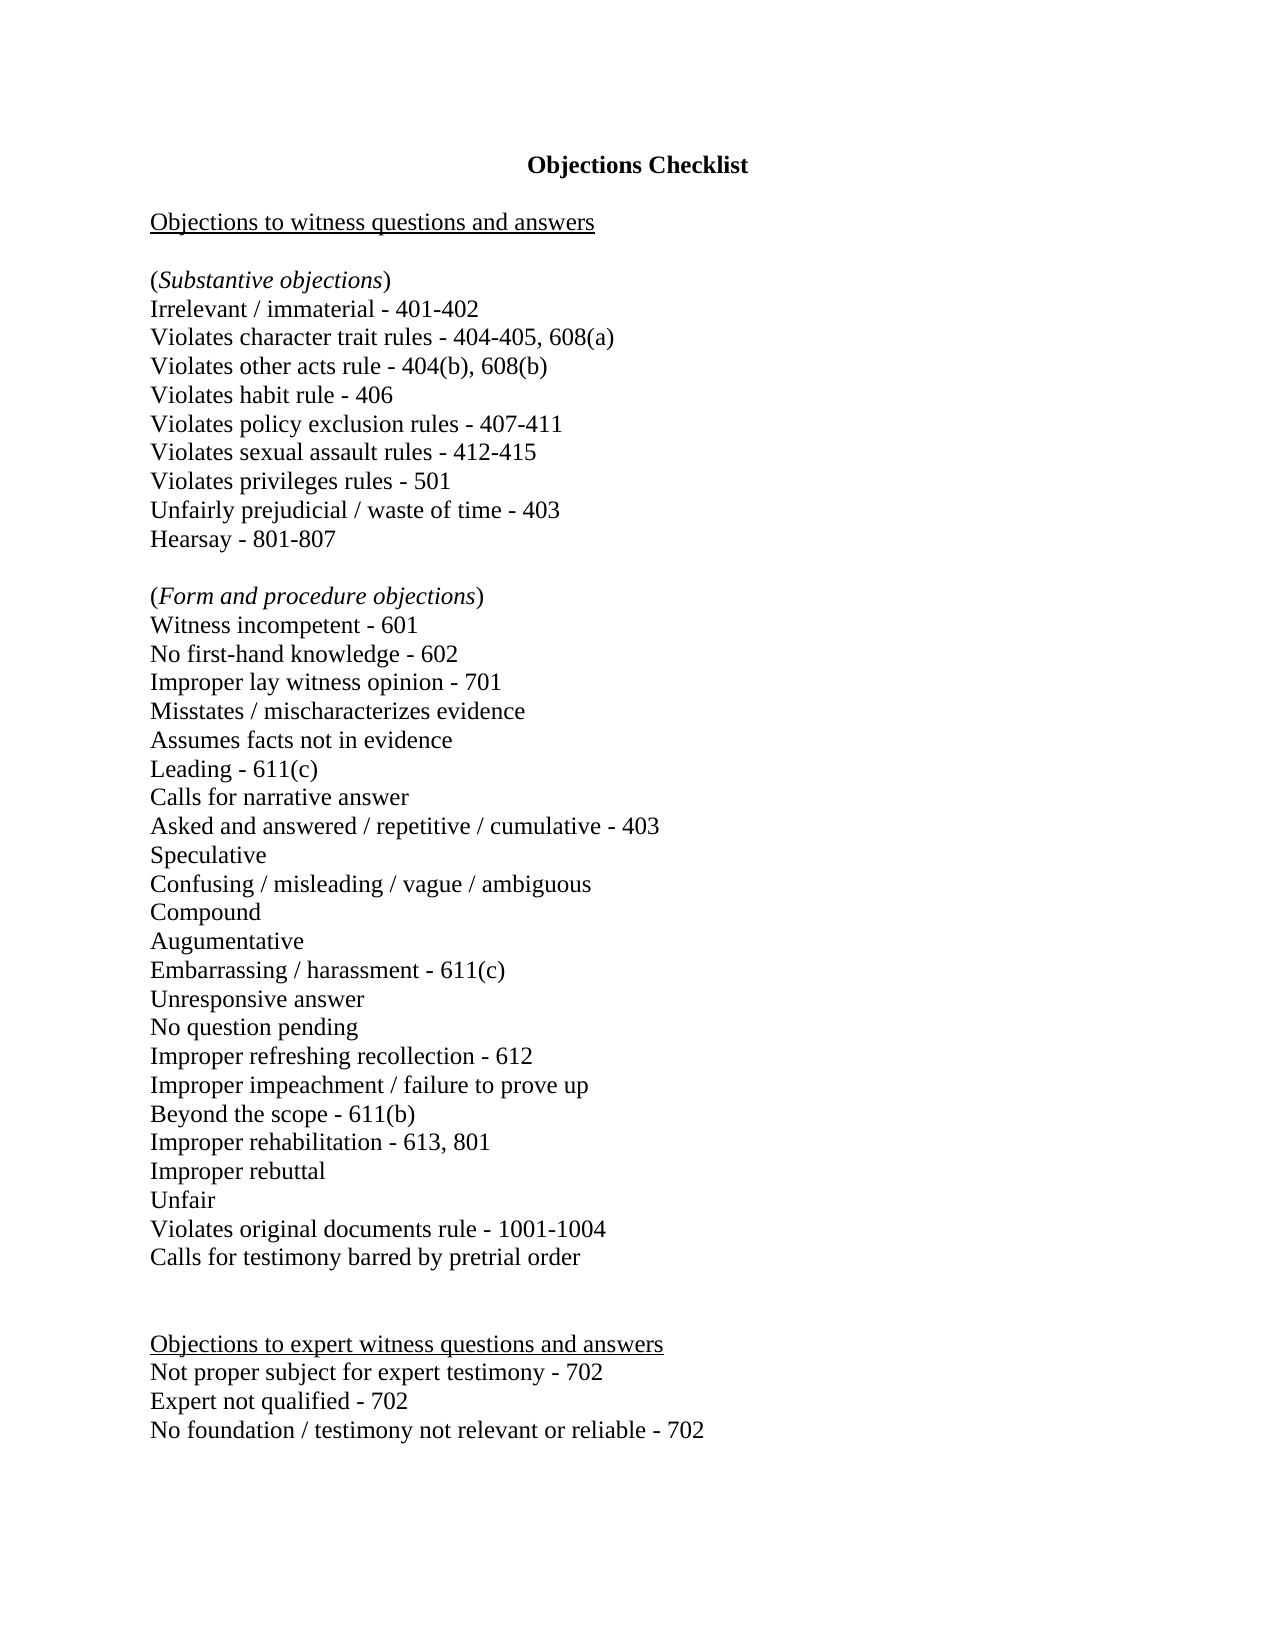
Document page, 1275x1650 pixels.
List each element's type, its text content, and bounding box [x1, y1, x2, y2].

list (Form and procedure objections) [150, 581, 1125, 610]
list Violates other acts rule - 404(b), 608(b) [150, 351, 1125, 380]
list Improper rebuttal [150, 1156, 1125, 1185]
list Augumentative [150, 926, 1125, 955]
list Irrelevant / immaterial - 401-402 [150, 294, 1125, 322]
list Leading - 611(c) [150, 754, 1125, 782]
list Unfairly prejudicial / waste of time - 403 [150, 495, 1125, 524]
list Improper rehabilitation - 613, 801 [150, 1127, 1125, 1156]
list No first-hand knowledge - 602 [150, 639, 1125, 667]
list Hearsay - 801-807 [150, 524, 1125, 552]
list Misstates / mischaracterizes evidence [150, 696, 1125, 725]
list No foundation / testimony not relevant or reliable - 702 [150, 1415, 1125, 1444]
list Improper refreshing recollection - 612 [150, 1041, 1125, 1070]
list Embarrassing / harassment - 611(c) [150, 955, 1125, 984]
list Unfair [150, 1185, 1125, 1214]
list Unresponsive answer [150, 984, 1125, 1012]
list Not proper subject for expert testimony - 702 [150, 1357, 1125, 1386]
list Objections to witness questions and answers [150, 207, 1125, 236]
list Speculative [150, 840, 1125, 869]
list Violates policy exclusion rules - 407-411 [150, 409, 1125, 437]
list Objections to expert witness questions and answers [150, 1329, 1125, 1357]
list No question pending [150, 1012, 1125, 1041]
list Violates sexual assault rules - 412-415 [150, 437, 1125, 466]
list Expert not qualified - 702 [150, 1386, 1125, 1415]
list Calls for narrative answer [150, 782, 1125, 811]
list Compound [150, 897, 1125, 926]
list Violates habit rule - 406 [150, 380, 1125, 409]
list Assumes facts not in evidence [150, 725, 1125, 754]
list Objections Checklist [150, 150, 1125, 179]
list Improper lay witness opinion - 701 [150, 667, 1125, 696]
list Violates original documents rule - 1001-1004 [150, 1214, 1125, 1242]
list Asked and answered / repetitive / cumulative - 403 [150, 811, 1125, 840]
list Confusing / misleading / vague / ambiguous [150, 869, 1125, 897]
list Improper impeachment / failure to prove up [150, 1070, 1125, 1099]
list Calls for testimony barred by pretrial order [150, 1242, 1125, 1271]
list Witness incompetent - 601 [150, 610, 1125, 639]
list Violates privileges rules - 501 [150, 466, 1125, 495]
list (Substantive objections) [150, 265, 1125, 294]
list Violates character trait rules - 404-405, 608(a) [150, 322, 1125, 351]
list Beyond the scope - 611(b) [150, 1099, 1125, 1127]
